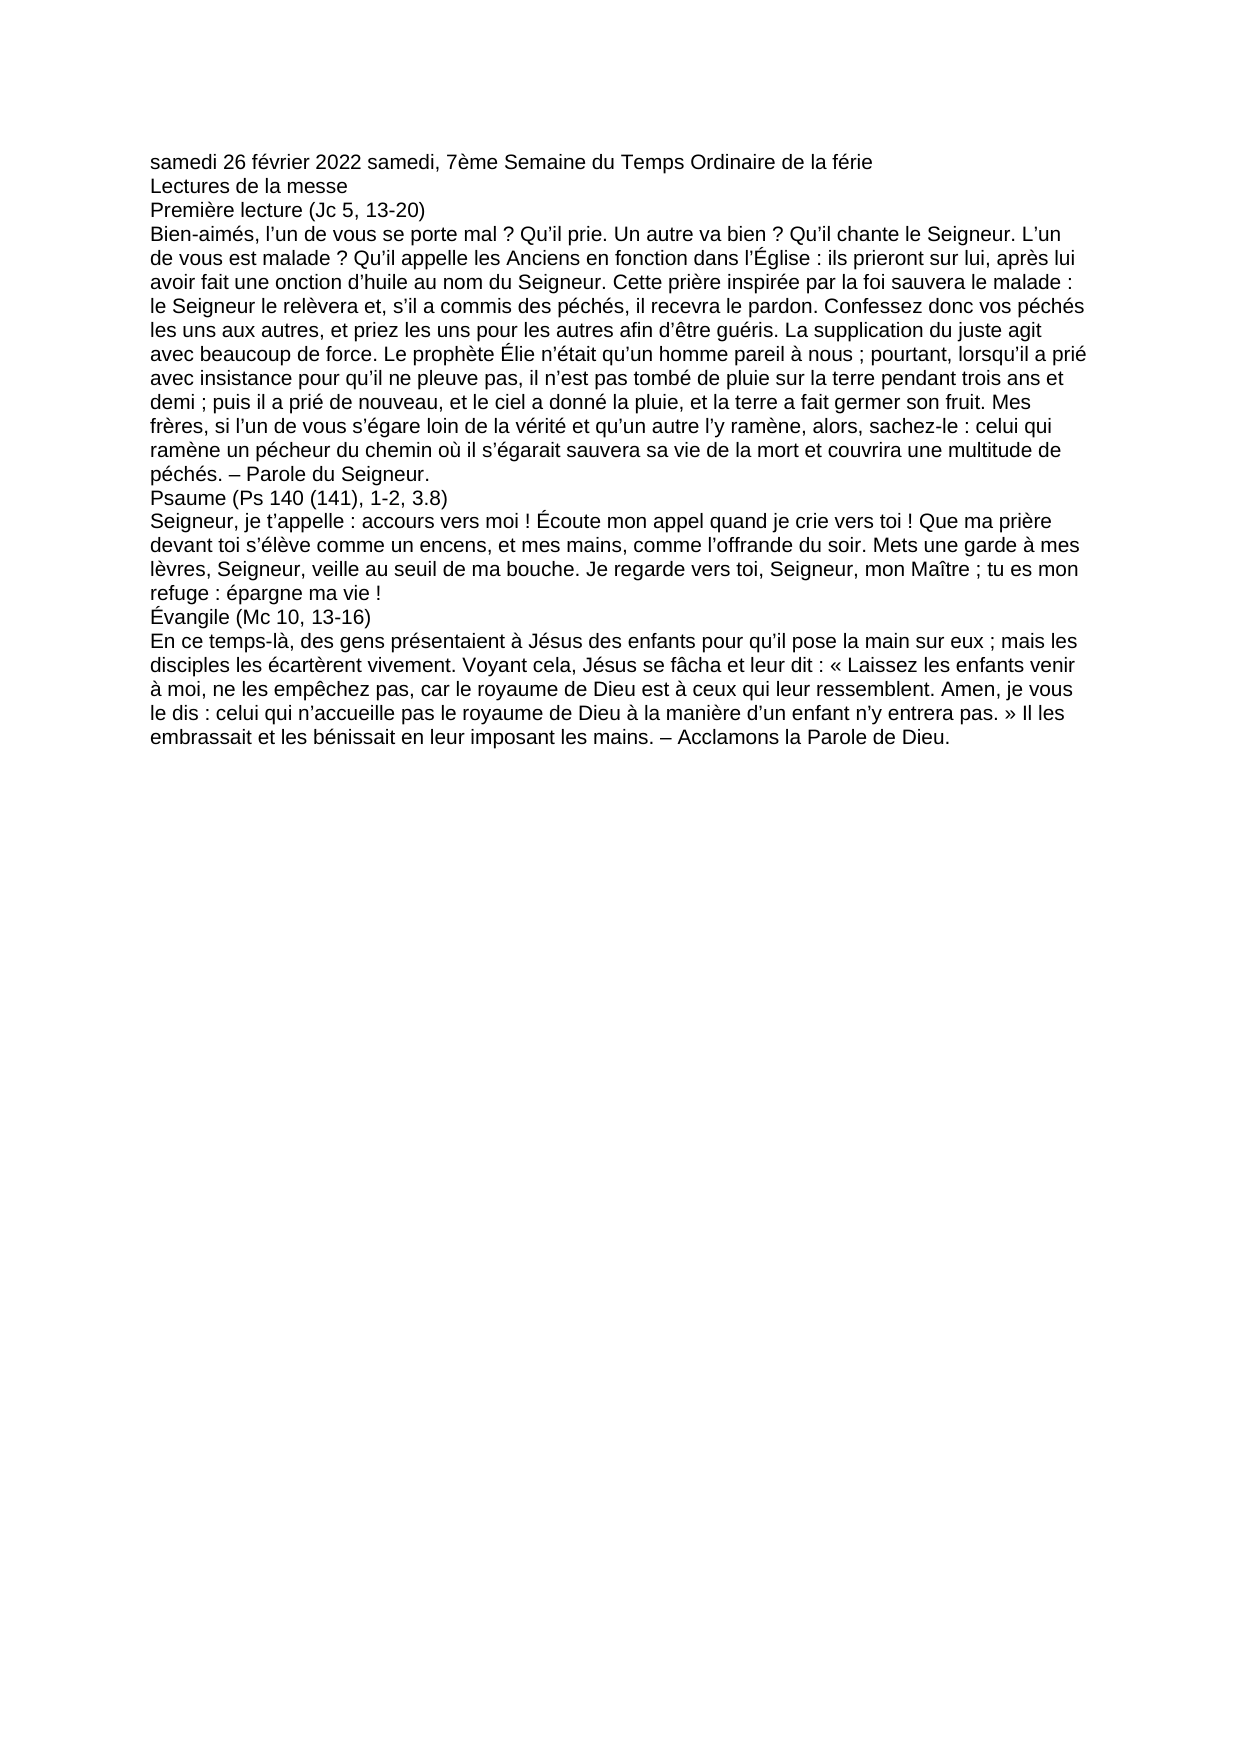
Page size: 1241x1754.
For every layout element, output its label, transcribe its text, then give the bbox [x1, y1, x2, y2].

text Bien-aimés, l’un de vous se porte mal ? Qu’il prie. Un autre va bien ? Qu’il chante le Seigneur. L’un de vous est malade ? Qu’il appelle les Anciens en fonction dans l’Église : ils prieront sur lui, après lui avoir fait une onction d’huile au nom du Seigneur. Cette prière inspirée par la foi sauvera le malade : le Seigneur le relèvera et, s’il a commis des péchés, il recevra le pardon. Confessez donc vos péchés les uns aux autres, et priez les uns pour les autres afin d’être guéris. La supplication du juste agit avec beaucoup de force. Le prophète Élie n’était qu’un homme pareil à nous ; pourtant, lorsqu’il a prié avec insistance pour qu’il ne pleuve pas, il n’est pas tombé de pluie sur la terre pendant trois ans et demi ; puis il a prié de nouveau, et le ciel a donné la pluie, et la terre a fait germer son fruit. Mes frères, si l’un de vous s’égare loin de la vérité et qu’un autre l’y ramène, alors, sachez-le : celui qui ramène un pécheur du chemin où il s’égarait sauvera sa vie de la mort et couvrira une multitude de péchés. – Parole du Seigneur. [150, 222, 1090, 485]
text En ce temps-là, des gens présentaient à Jésus des enfants pour qu’il pose la main sur eux ; mais les disciples les écartèrent vivement. Voyant cela, Jésus se fâcha et leur dit : « Laissez les enfants venir à moi, ne les empêchez pas, car le royaume de Dieu est à ceux qui leur ressemblent. Amen, je vous le dis : celui qui n’accueille pas le royaume de Dieu à la manière d’un enfant n’y entrera pas. » Il les embrassait et les bénissait en leur imposant les mains. – Acclamons la Parole de Dieu. [150, 629, 1090, 749]
text Seigneur, je t’appelle : accours vers moi ! Écoute mon appel quand je crie vers toi ! Que ma prière devant toi s’élève comme un encens, et mes mains, comme l’offrande du soir. Mets une garde à mes lèvres, Seigneur, veille au seuil de ma bouche. Je regarde vers toi, Seigneur, mon Maître ; tu es mon refuge : épargne ma vie ! [150, 509, 1090, 605]
